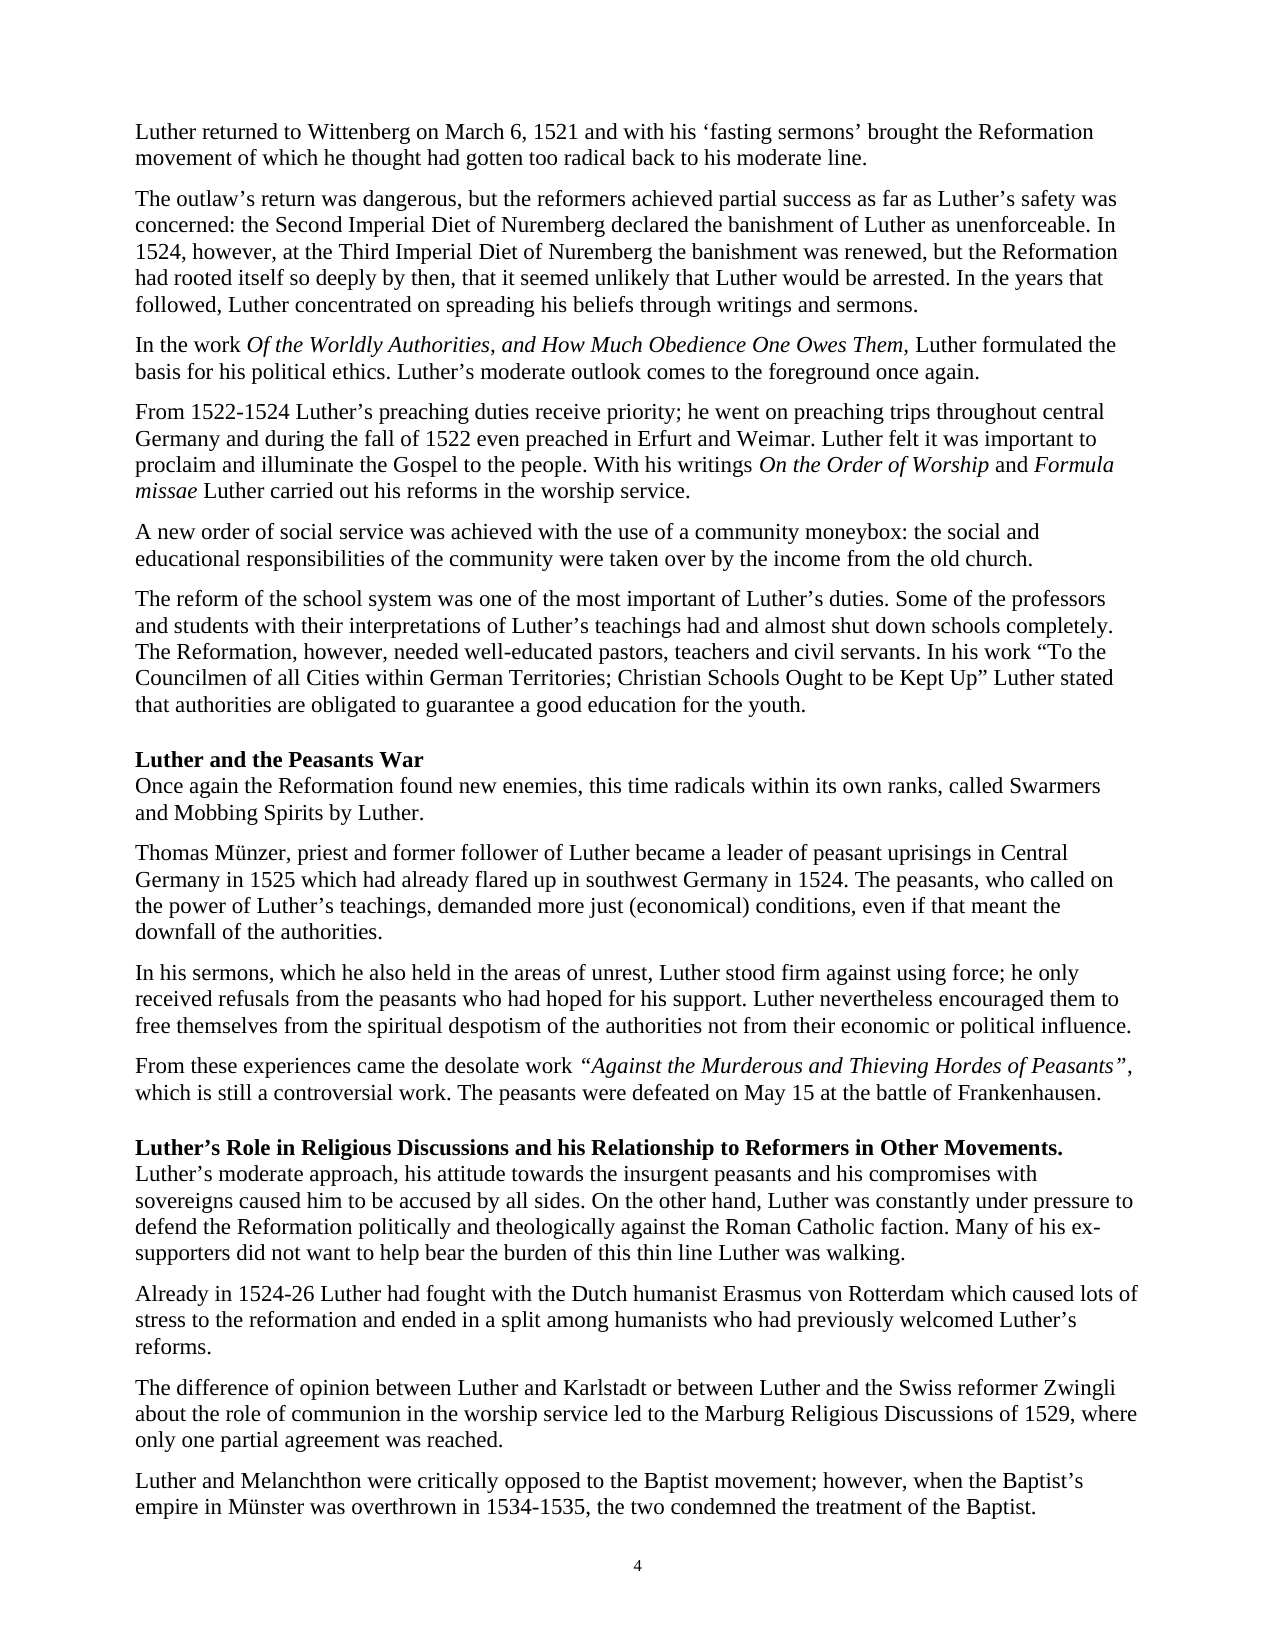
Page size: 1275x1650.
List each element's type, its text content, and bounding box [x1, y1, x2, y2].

text The difference of opinion between Luther and Karlstadt or between Luther and the Swiss reformer Zwingli about the role of communion in the worship service led to the Marburg Religious Discussions of 1529, where only one partial agreement was reached. [135, 1373, 1140, 1453]
text Thomas Münzer, priest and former follower of Luther became a leader of peasant uprisings in Central Germany in 1525 which had already flared up in southwest Germany in 1524. The peasants, who called on the power of Luther’s teachings, demanded more just (economical) conditions, even if that meant the downfall of the authorities. [135, 839, 1140, 945]
text From 1522-1524 Luther’s preaching duties receive priority; he went on preaching trips throughout central Germany and during the fall of 1522 even preached in Erfurt and Weimar. Luther felt it was important to proclaim and illuminate the Gospel to the people. With his writings On the Order of Worship and Formula missae Luther carried out his reforms in the worship service. [135, 398, 1140, 504]
text The outlaw’s return was dangerous, but the reformers achieved partial success as far as Luther’s safety was concerned: the Second Imperial Diet of Nuremberg declared the banishment of Luther as unenforceable. In 1524, however, at the Third Imperial Diet of Nuremberg the banishment was renewed, but the Reformation had rooted itself so deeply by then, that it seemed unlikely that Luther would be arrested. In the years that followed, Luther concentrated on spreading his beliefs through writings and sermons. [135, 185, 1140, 317]
text Luther and Melanchthon were critically opposed to the Baptist movement; however, when the Baptist’s empire in Münster was overthrown in 1534-1535, the two condemned the treatment of the Baptist. [135, 1467, 1140, 1520]
text In the work Of the Worldly Authorities, and How Much Obedience One Owes Them, Luther formulated the basis for his political ethics. Luther’s moderate outlook comes to the foreground once again. [135, 331, 1140, 384]
text Luther’s moderate approach, his attitude towards the insurgent peasants and his compromises with sovereigns caused him to be accused by all sides. On the other hand, Luther was constantly under pressure to defend the Reformation politically and theologically against the Roman Catholic faction. Many of his ex-supporters did not want to help bear the burden of this thin line Luther was walking. [135, 1160, 1140, 1266]
text A new order of social service was achieved with the use of a community moneybox: the social and educational responsibilities of the community were taken over by the income from the old church. [135, 518, 1140, 571]
text From these experiences came the desolate work “Against the Murderous and Thieving Hordes of Peasants”, which is still a controversial work. The peasants were defeated on May 15 at the battle of Frankenhausen. [135, 1052, 1140, 1105]
text Luther’s Role in Religious Discussions and his Relationship to Reformers in Other Movements. [135, 1134, 1140, 1160]
text Luther returned to Wittenberg on March 6, 1521 and with his ‘fasting sermons’ brought the Reformation movement of which he thought had gotten too radical back to his moderate line. [135, 118, 1140, 171]
text The reform of the school system was one of the most important of Luther’s duties. Some of the professors and students with their interpretations of Luther’s teachings had and almost shut down schools completely. The Reformation, however, needed well-educated pastors, teachers and civil servants. In his work “To the Councilmen of all Cities within German Territories; Christian Schools Ought to be Kept Up” Luther stated that authorities are obligated to guarantee a good education for the youth. [135, 585, 1140, 717]
text Luther and the Peasants War [135, 746, 1140, 772]
text Once again the Reformation found new enemies, this time radicals within its own ranks, called Swarmers and Mobbing Spirits by Luther. [135, 772, 1140, 825]
text Already in 1524-26 Luther had fought with the Dutch humanist Erasmus von Rotterdam which caused lots of stress to the reformation and ended in a split among humanists who had previously welcomed Luther’s reforms. [135, 1280, 1140, 1359]
text In his sermons, which he also held in the areas of unrest, Luther stood firm against using force; he only received refusals from the peasants who had hoped for his support. Luther nevertheless encouraged them to free themselves from the spiritual despotism of the authorities not from their economic or political influence. [135, 959, 1140, 1038]
